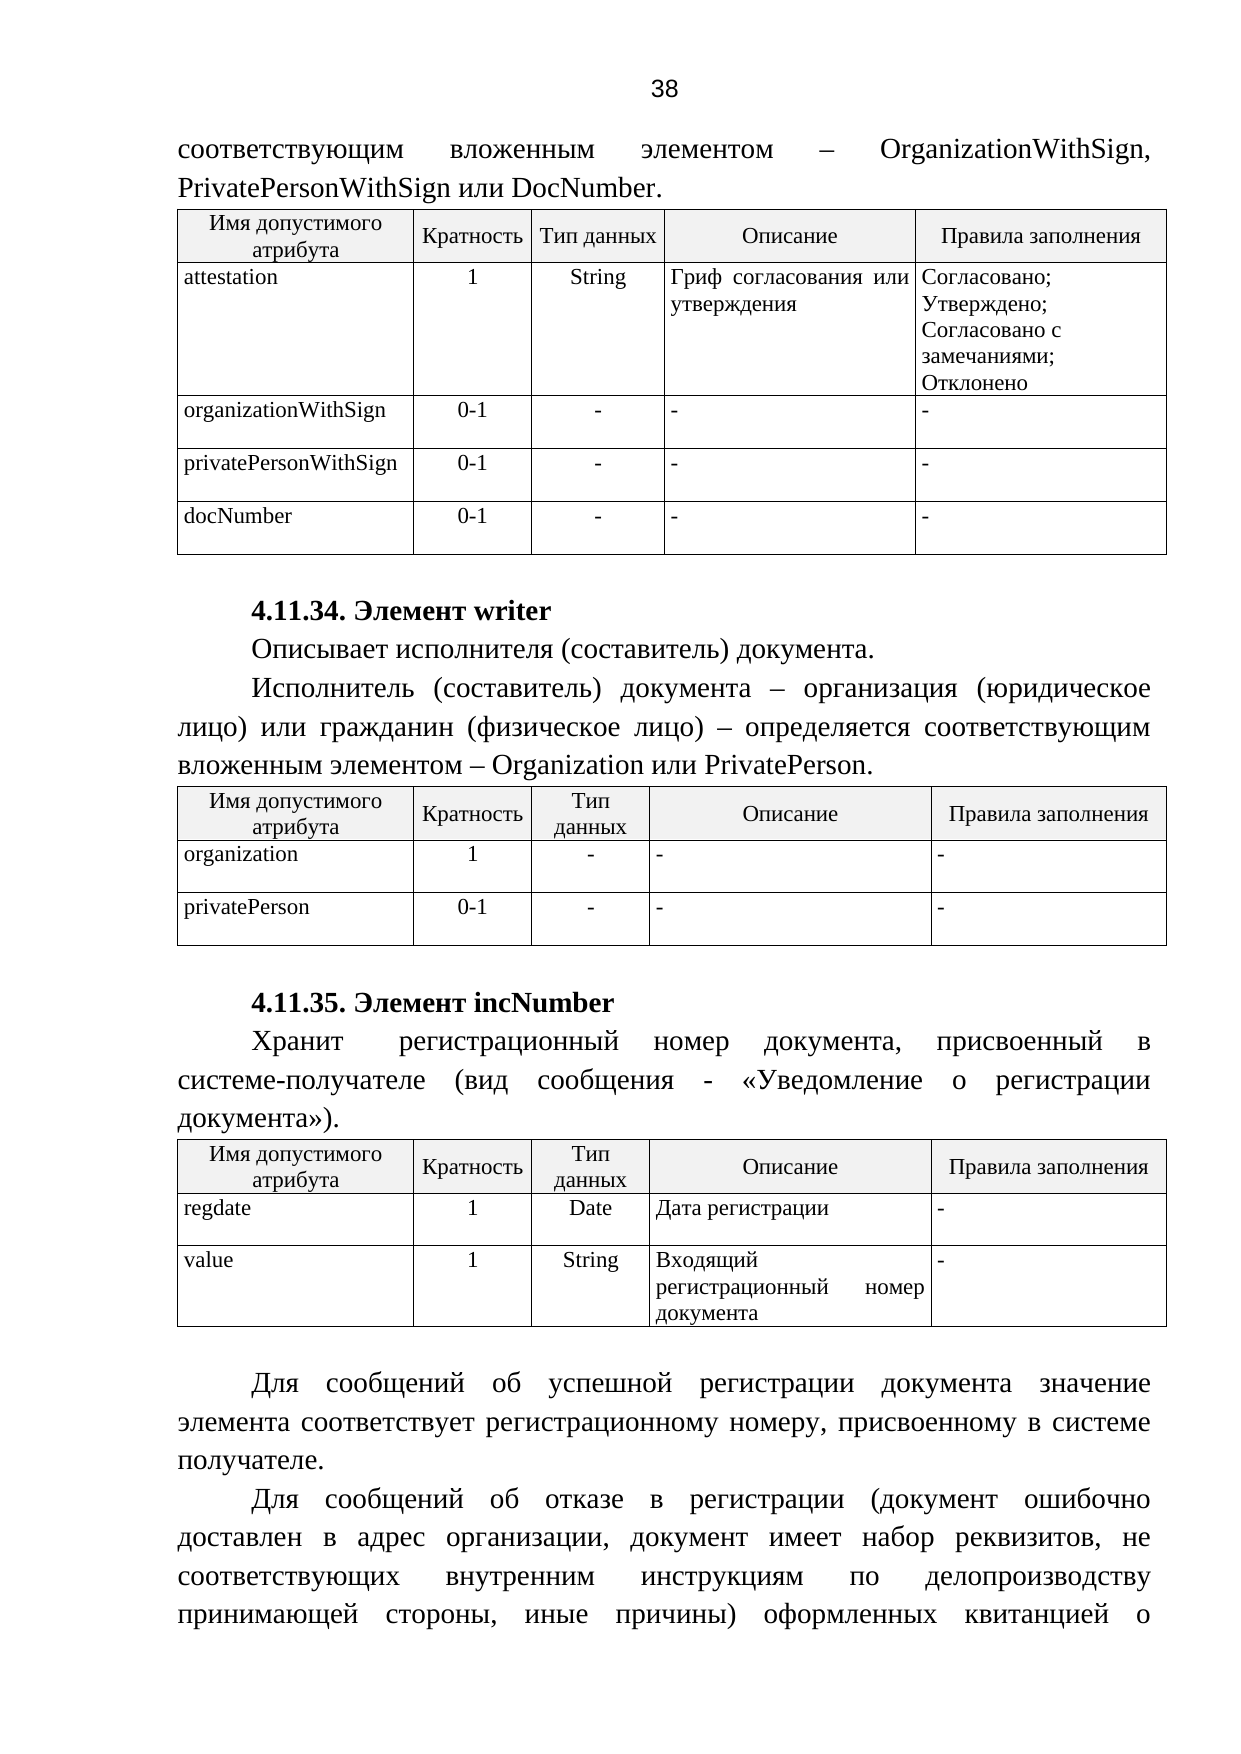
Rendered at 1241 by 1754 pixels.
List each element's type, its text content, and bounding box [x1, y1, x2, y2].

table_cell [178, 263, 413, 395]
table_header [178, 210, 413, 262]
subtitle 4.11.35. Элемент incNumber [251, 985, 1152, 1018]
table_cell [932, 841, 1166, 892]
text Описывает исполнителя (составитель) документа. [177, 632, 1152, 665]
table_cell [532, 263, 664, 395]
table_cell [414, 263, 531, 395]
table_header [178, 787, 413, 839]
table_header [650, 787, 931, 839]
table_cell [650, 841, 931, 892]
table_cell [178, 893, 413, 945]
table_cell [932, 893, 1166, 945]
subtitle 4.11.34. Элемент writer [251, 593, 1152, 627]
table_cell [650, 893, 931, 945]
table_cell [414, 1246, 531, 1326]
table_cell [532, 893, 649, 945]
text Хранит регистрационный номер документа, присвоенный в системе-получателе (вид сообщения - «Уведомление о регистрации документа»). [177, 1023, 1152, 1134]
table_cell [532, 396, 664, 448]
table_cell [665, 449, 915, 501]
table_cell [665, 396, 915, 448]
text Исполнитель (составитель) документа – организация (юридическое лицо) или гражданин (физическое лицо) – определяется соответствующим вложенным элементом – Organization или PrivatePerson. [177, 670, 1152, 781]
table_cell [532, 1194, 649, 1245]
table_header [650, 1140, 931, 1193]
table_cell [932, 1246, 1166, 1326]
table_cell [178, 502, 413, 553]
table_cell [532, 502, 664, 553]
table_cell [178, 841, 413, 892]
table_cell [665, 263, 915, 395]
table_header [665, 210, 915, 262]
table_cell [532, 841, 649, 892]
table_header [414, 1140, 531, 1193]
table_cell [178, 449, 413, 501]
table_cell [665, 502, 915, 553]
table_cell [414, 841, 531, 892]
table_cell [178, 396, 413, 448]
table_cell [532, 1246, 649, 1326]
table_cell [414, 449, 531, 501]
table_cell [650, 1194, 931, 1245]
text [177, 131, 1152, 203]
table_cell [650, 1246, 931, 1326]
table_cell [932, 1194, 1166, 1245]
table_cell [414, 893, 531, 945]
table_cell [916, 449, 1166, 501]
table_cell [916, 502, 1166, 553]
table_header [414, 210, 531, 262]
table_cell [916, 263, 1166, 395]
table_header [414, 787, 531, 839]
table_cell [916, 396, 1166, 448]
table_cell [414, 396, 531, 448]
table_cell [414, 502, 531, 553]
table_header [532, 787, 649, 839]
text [177, 1481, 1152, 1630]
text Для сообщений об успешной регистрации документа значение элемента соответствует регистрационному номеру, присвоенному в системе получателе. [177, 1365, 1152, 1476]
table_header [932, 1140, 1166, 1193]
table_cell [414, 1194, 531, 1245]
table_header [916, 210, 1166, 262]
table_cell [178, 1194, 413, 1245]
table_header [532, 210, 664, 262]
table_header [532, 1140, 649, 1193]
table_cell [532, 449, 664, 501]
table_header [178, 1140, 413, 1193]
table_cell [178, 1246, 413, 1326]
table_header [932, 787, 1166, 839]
